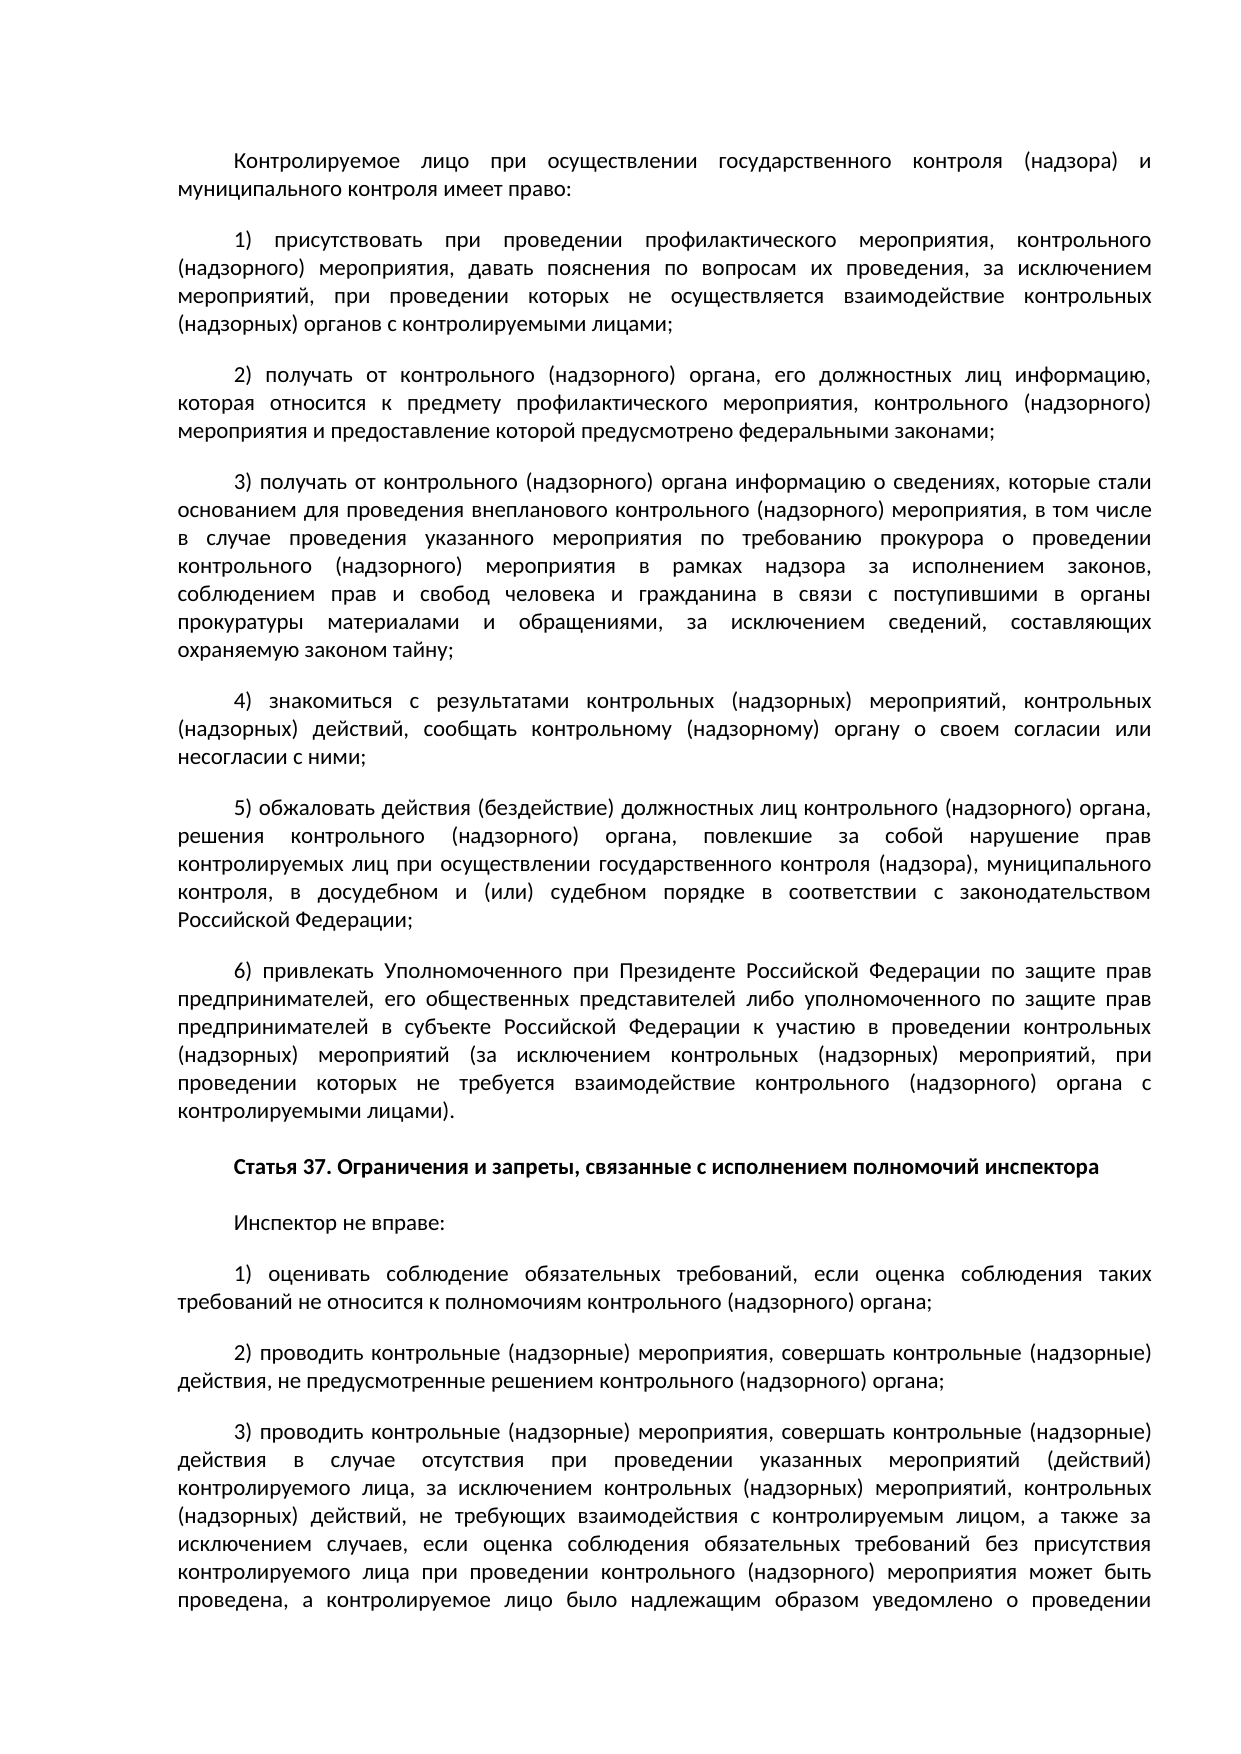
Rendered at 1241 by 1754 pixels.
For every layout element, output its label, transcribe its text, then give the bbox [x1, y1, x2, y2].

text 4) знакомиться с результатами контрольных (надзорных) мероприятий, контрольных (надзорных) действий, сообщать контрольному (надзорному) органу о своем согласии или несогласии с ними; [177, 686, 1152, 770]
text 3) получать от контрольного (надзорного) органа информацию о сведениях, которые стали основанием для проведения внепланового контрольного (надзорного) мероприятия, в том числе в случае проведения указанного мероприятия по требованию прокурора о проведении контрольного (надзорного) мероприятия в рамках надзора за исполнением законов, соблюдением прав и свобод человека и гражданина в связи с поступившими в органы прокуратуры материалами и обращениями, за исключением сведений, составляющих охраняемую законом тайну; [177, 467, 1152, 663]
text 5) обжаловать действия (бездействие) должностных лиц контрольного (надзорного) органа, решения контрольного (надзорного) органа, повлекшие за собой нарушение прав контролируемых лиц при осуществлении государственного контроля (надзора), муниципального контроля, в досудебном и (или) судебном порядке в соответствии с законодательством Российской Федерации; [177, 793, 1152, 933]
text Инспектор не вправе: [177, 1208, 1152, 1236]
text 6) привлекать Уполномоченного при Президенте Российской Федерации по защите прав предпринимателей, его общественных представителей либо уполномоченного по защите прав предпринимателей в субъекте Российской Федерации к участию в проведении контрольных (надзорных) мероприятий (за исключением контрольных (надзорных) мероприятий, при проведении которых не требуется взаимодействие контрольного (надзорного) органа с контролируемыми лицами). [177, 956, 1152, 1124]
text Контролируемое лицо при осуществлении государственного контроля (надзора) и муниципального контроля имеет право: [177, 146, 1152, 202]
text 2) проводить контрольные (надзорные) мероприятия, совершать контрольные (надзорные) действия, не предусмотренные решением контрольного (надзорного) органа; [177, 1338, 1152, 1394]
text 1) присутствовать при проведении профилактического мероприятия, контрольного (надзорного) мероприятия, давать пояснения по вопросам их проведения, за исключением мероприятий, при проведении которых не осуществляется взаимодействие контрольных (надзорных) органов с контролируемыми лицами; [177, 225, 1152, 337]
text 1) оценивать соблюдение обязательных требований, если оценка соблюдения таких требований не относится к полномочиям контрольного (надзорного) органа; [177, 1259, 1152, 1315]
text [177, 1417, 1152, 1613]
text 2) получать от контрольного (надзорного) органа, его должностных лиц информацию, которая относится к предмету профилактического мероприятия, контрольного (надзорного) мероприятия и предоставление которой предусмотрено федеральными законами; [177, 360, 1152, 444]
title Статья 37. Ограничения и запреты, связанные с исполнением полномочий инспектора [177, 1152, 1152, 1180]
